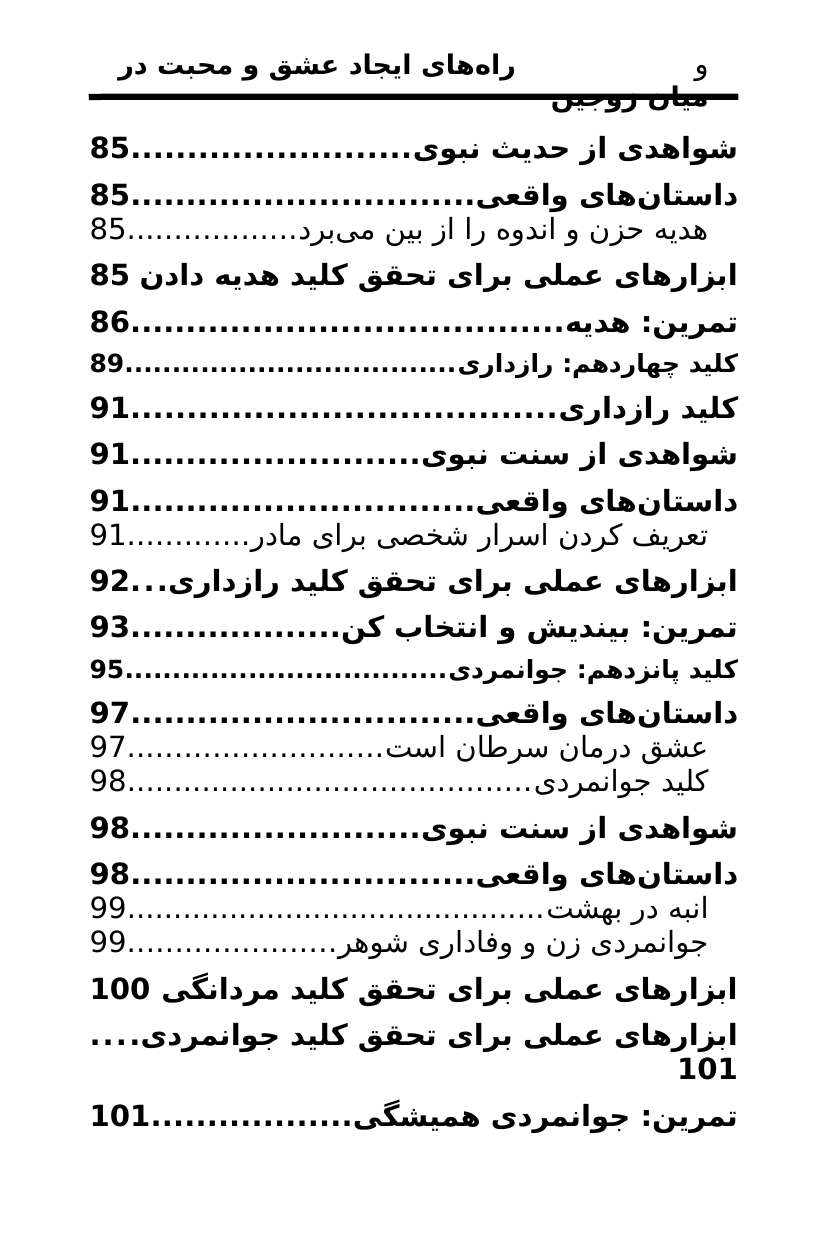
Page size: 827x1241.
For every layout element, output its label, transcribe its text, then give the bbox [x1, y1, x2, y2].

text تمرین: بیندیش و انتخاب کن 93 [89, 611, 738, 645]
text شواهدی از سنت نبوی 98 [89, 811, 738, 845]
text داستان‌های واقعی 98 [89, 858, 738, 892]
text کلید جوانمردی 98 [89, 765, 708, 799]
text کلید چهاردهم: رازداری 89 [89, 349, 738, 378]
text تعریف کردن اسرار شخصی برای مادر 91 [89, 518, 708, 552]
text هدیه حزن و اندوه را از بین می‌برد 85 [89, 212, 708, 246]
text ابزارهای عملی برای تحقق کلید مردانگی 100 [89, 972, 738, 1006]
text جوانمردی زن و وفاداری شوهر 99 [89, 926, 708, 959]
text شواهدی از سنت نبوی 91 [89, 437, 738, 471]
text ابزارهای عملی برای تحقق کلید رازداری 92 [89, 564, 738, 598]
text تمرین: هدیه 86 [89, 305, 738, 339]
text کلید پانزدهم: جوانمردی 95 [89, 655, 738, 684]
text ابزارهای عملی برای تحقق کلید جوانمردی 101 [89, 1018, 738, 1086]
text کلید رازداری 91 [89, 391, 738, 425]
text انبه در بهشت 99 [89, 892, 708, 926]
text شواهدی از حدیث نبوی 85 [89, 132, 738, 166]
text تمرین: جوانمردی همیشگی 101 [89, 1099, 738, 1133]
text ابزارهای عملی برای تحقق کلید هدیه دادن 85 [89, 258, 738, 292]
text داستان‌های واقعی 85 [89, 178, 738, 212]
text داستان‌های واقعی 97 [89, 697, 738, 731]
text عشق درمان سرطان است 97 [89, 731, 708, 765]
text داستان‌های واقعی 91 [89, 484, 738, 518]
